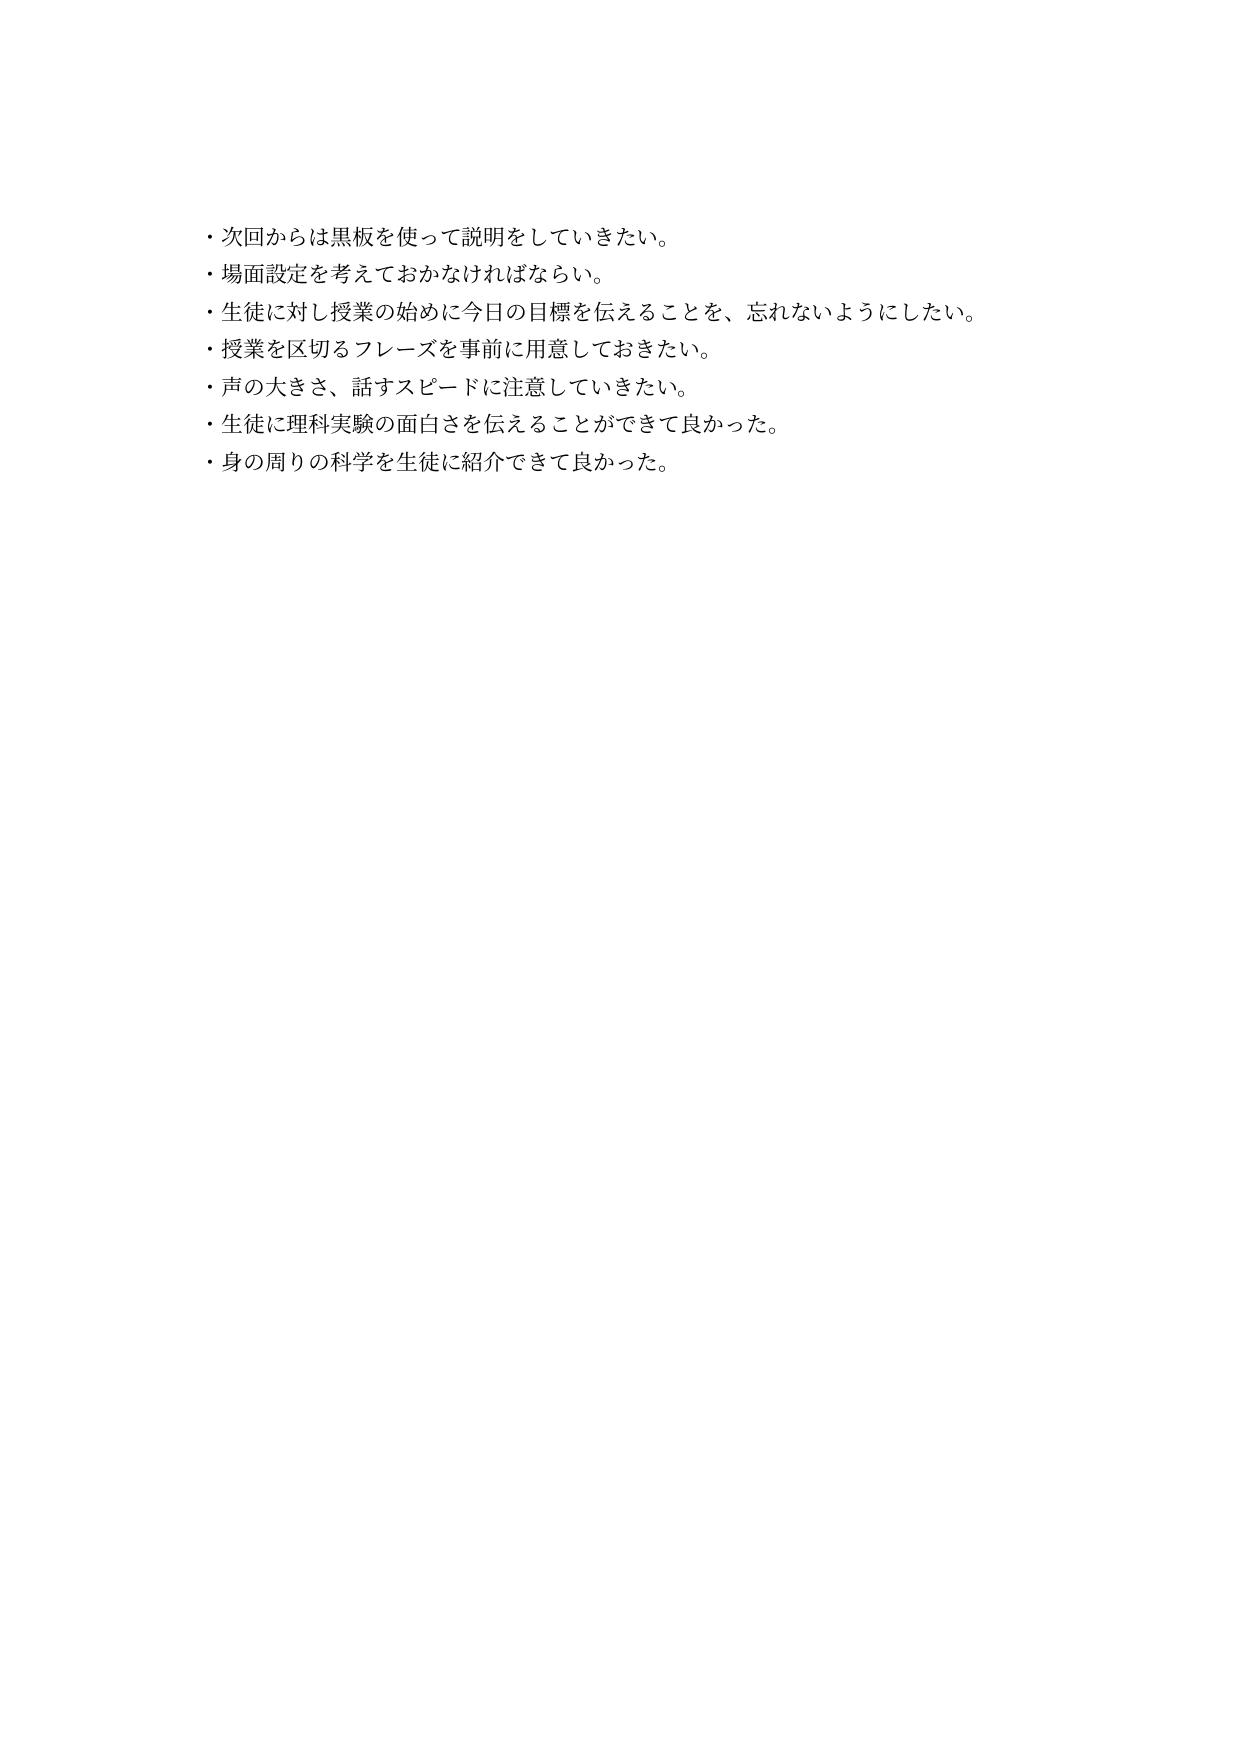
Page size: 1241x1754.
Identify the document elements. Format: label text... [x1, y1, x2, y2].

text ・次回からは黒板を使って説明をしていきたい。 [177, 217, 1063, 254]
text ・声の大きさ、話すスピードに注意していきたい。 [177, 367, 1063, 404]
text ・生徒に理科実験の面白さを伝えることができて良かった。 [177, 404, 1063, 442]
text ・授業を区切るフレーズを事前に用意しておきたい。 [177, 329, 1063, 367]
text ・身の周りの科学を生徒に紹介できて良かった。 [177, 442, 1063, 479]
text ・生徒に対し授業の始めに今日の目標を伝えることを、忘れないようにしたい。 [177, 292, 1063, 329]
text ・場面設定を考えておかなければならい。 [177, 254, 1063, 292]
